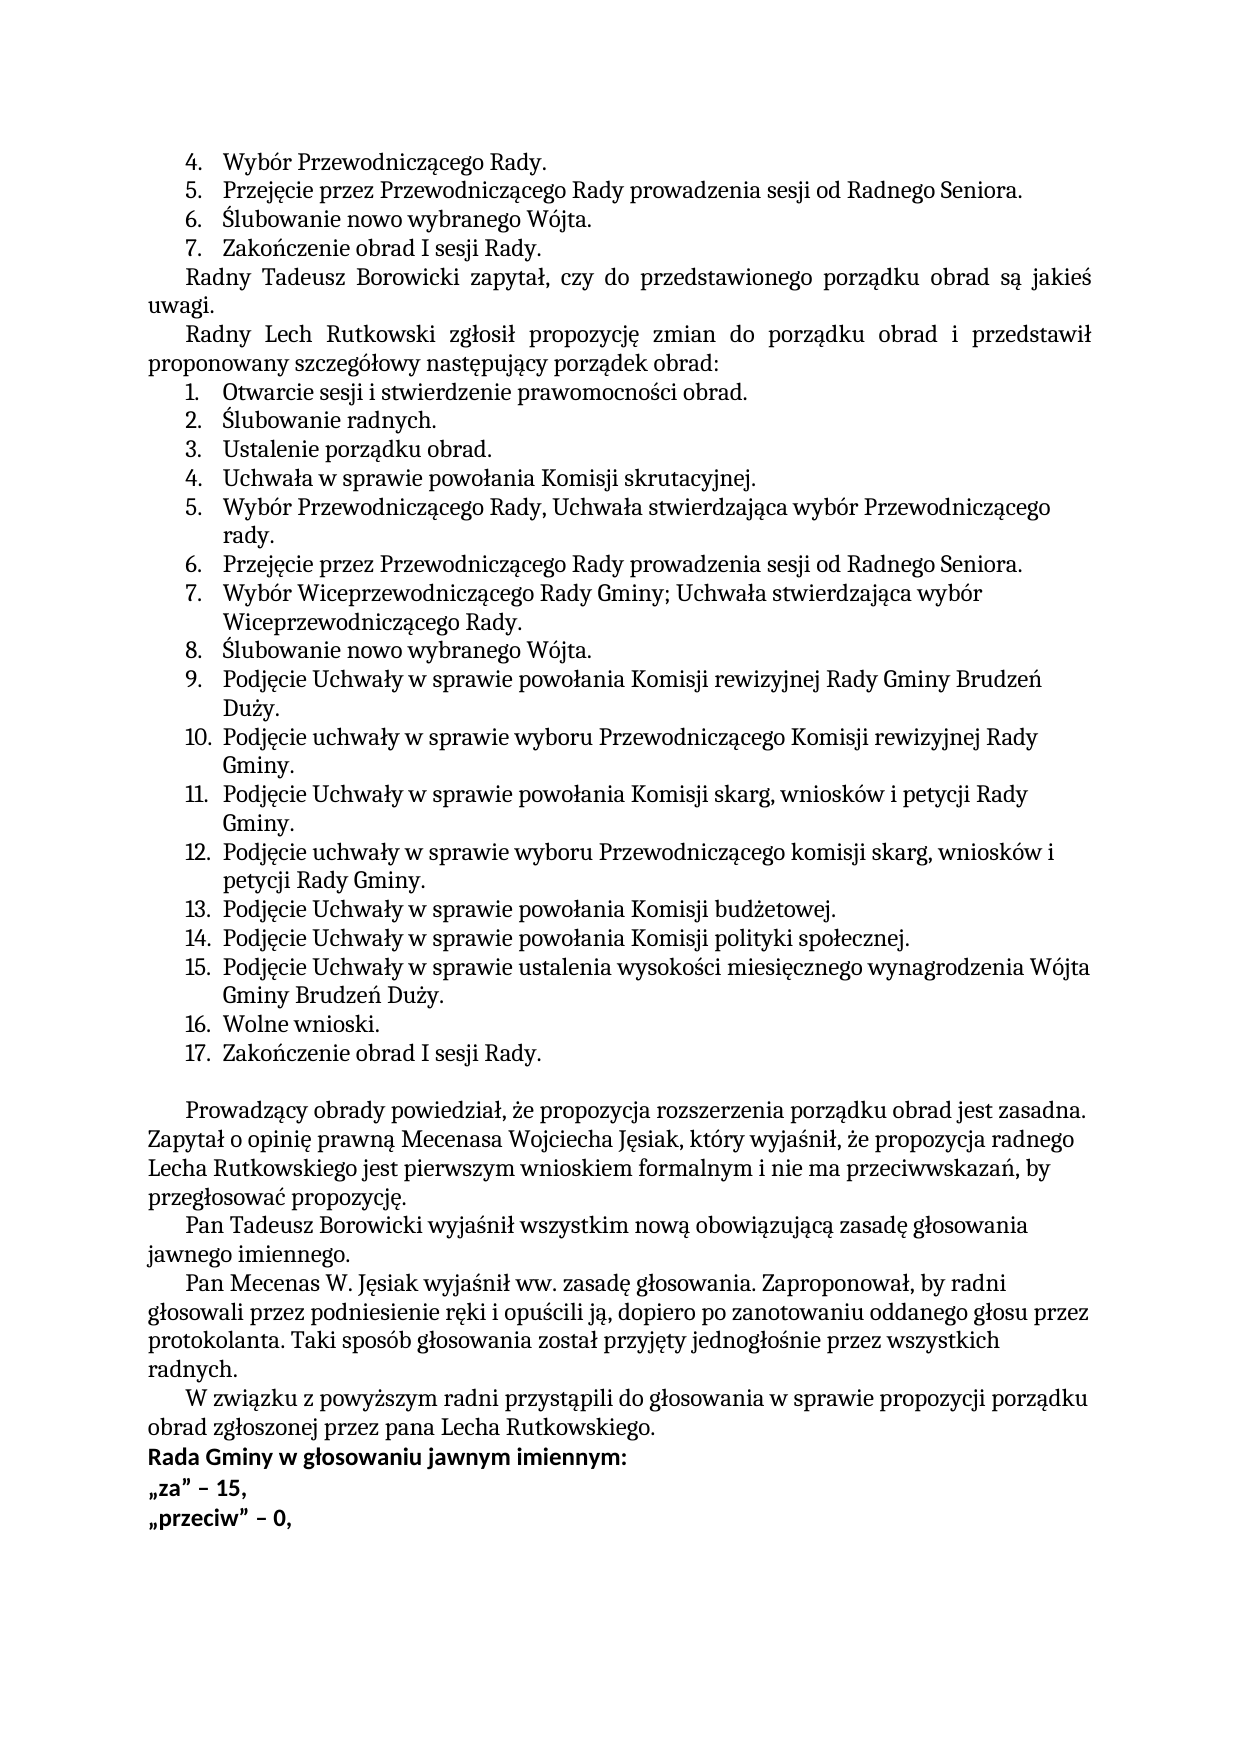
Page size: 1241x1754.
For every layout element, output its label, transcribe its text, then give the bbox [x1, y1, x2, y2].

list Otwarcie sesji i stwierdzenie prawomocności obrad. [185, 378, 1093, 406]
list Podjęcie uchwały w sprawie wyboru Przewodniczącego Komisji rewizyjnej Rady Gminy. [185, 723, 1093, 780]
list Wybór Przewodniczącego Rady. [185, 148, 1093, 176]
list Przejęcie przez Przewodniczącego Rady prowadzenia sesji od Radnego Seniora. [185, 550, 1093, 579]
list Ślubowanie nowo wybranego Wójta. [185, 636, 1093, 665]
text „przeciw” – 0, [148, 1502, 1093, 1533]
list Ustalenie porządku obrad. [185, 435, 1093, 464]
list Ślubowanie nowo wybranego Wójta. [185, 205, 1093, 234]
text Pan Mecenas W. Jęsiak wyjaśnił ww. zasadę głosowania. Zaproponował, by radni głosowali przez podniesienie ręki i opuścili ją, dopiero po zanotowaniu oddanego głosu przez protokolanta. Taki sposób głosowania został przyjęty jednogłośnie przez wszystkich radnych. [148, 1269, 1093, 1384]
list Ślubowanie radnych. [185, 406, 1093, 435]
list Podjęcie Uchwały w sprawie powołania Komisji polityki społecznej. [185, 924, 1093, 953]
list Podjęcie Uchwały w sprawie powołania Komisji skarg, wniosków i petycji Rady Gminy. [185, 780, 1093, 838]
list Wolne wnioski. [185, 1010, 1093, 1039]
list Zakończenie obrad I sesji Rady. [185, 1039, 1093, 1068]
list Uchwała w sprawie powołania Komisji skrutacyjnej. [185, 464, 1093, 493]
list Podjęcie Uchwały w sprawie powołania Komisji budżetowej. [185, 895, 1093, 924]
text Pan Tadeusz Borowicki wyjaśnił wszystkim nową obowiązującą zasadę głosowania jawnego imiennego. [148, 1211, 1093, 1269]
text Prowadzący obrady powiedział, że propozycja rozszerzenia porządku obrad jest zasadna. Zapytał o opinię prawną Mecenasa Wojciecha Jęsiak, który wyjaśnił, że propozycja radnego Lecha Rutkowskiego jest pierwszym wnioskiem formalnym i nie ma przeciwwskazań, by przegłosować propozycję. [148, 1096, 1093, 1211]
text Radny Lech Rutkowski zgłosił propozycję zmian do porządku obrad i przedstawił proponowany szczegółowy następujący porządek obrad: [148, 320, 1093, 378]
text Rada Gminy w głosowaniu jawnym imiennym: [148, 1441, 1093, 1472]
text „za” – 15, [148, 1472, 1093, 1502]
text Radny Tadeusz Borowicki zapytał, czy do przedstawionego porządku obrad są jakieś uwagi. [148, 263, 1093, 320]
list Zakończenie obrad I sesji Rady. [185, 234, 1093, 263]
list Podjęcie Uchwały w sprawie ustalenia wysokości miesięcznego wynagrodzenia Wójta Gminy Brudzeń Duży. [185, 953, 1093, 1010]
list Przejęcie przez Przewodniczącego Rady prowadzenia sesji od Radnego Seniora. [185, 176, 1093, 205]
list Wybór Przewodniczącego Rady, Uchwała stwierdzająca wybór Przewodniczącego rady. [185, 493, 1093, 550]
list Wybór Wiceprzewodniczącego Rady Gminy; Uchwała stwierdzająca wybór Wiceprzewodniczącego Rady. [185, 579, 1093, 636]
list Podjęcie uchwały w sprawie wyboru Przewodniczącego komisji skarg, wniosków i petycji Rady Gminy. [185, 838, 1093, 895]
list Podjęcie Uchwały w sprawie powołania Komisji rewizyjnej Rady Gminy Brudzeń Duży. [185, 665, 1093, 723]
text W związku z powyższym radni przystąpili do głosowania w sprawie propozycji porządku obrad zgłoszonej przez pana Lecha Rutkowskiego. [148, 1384, 1093, 1441]
